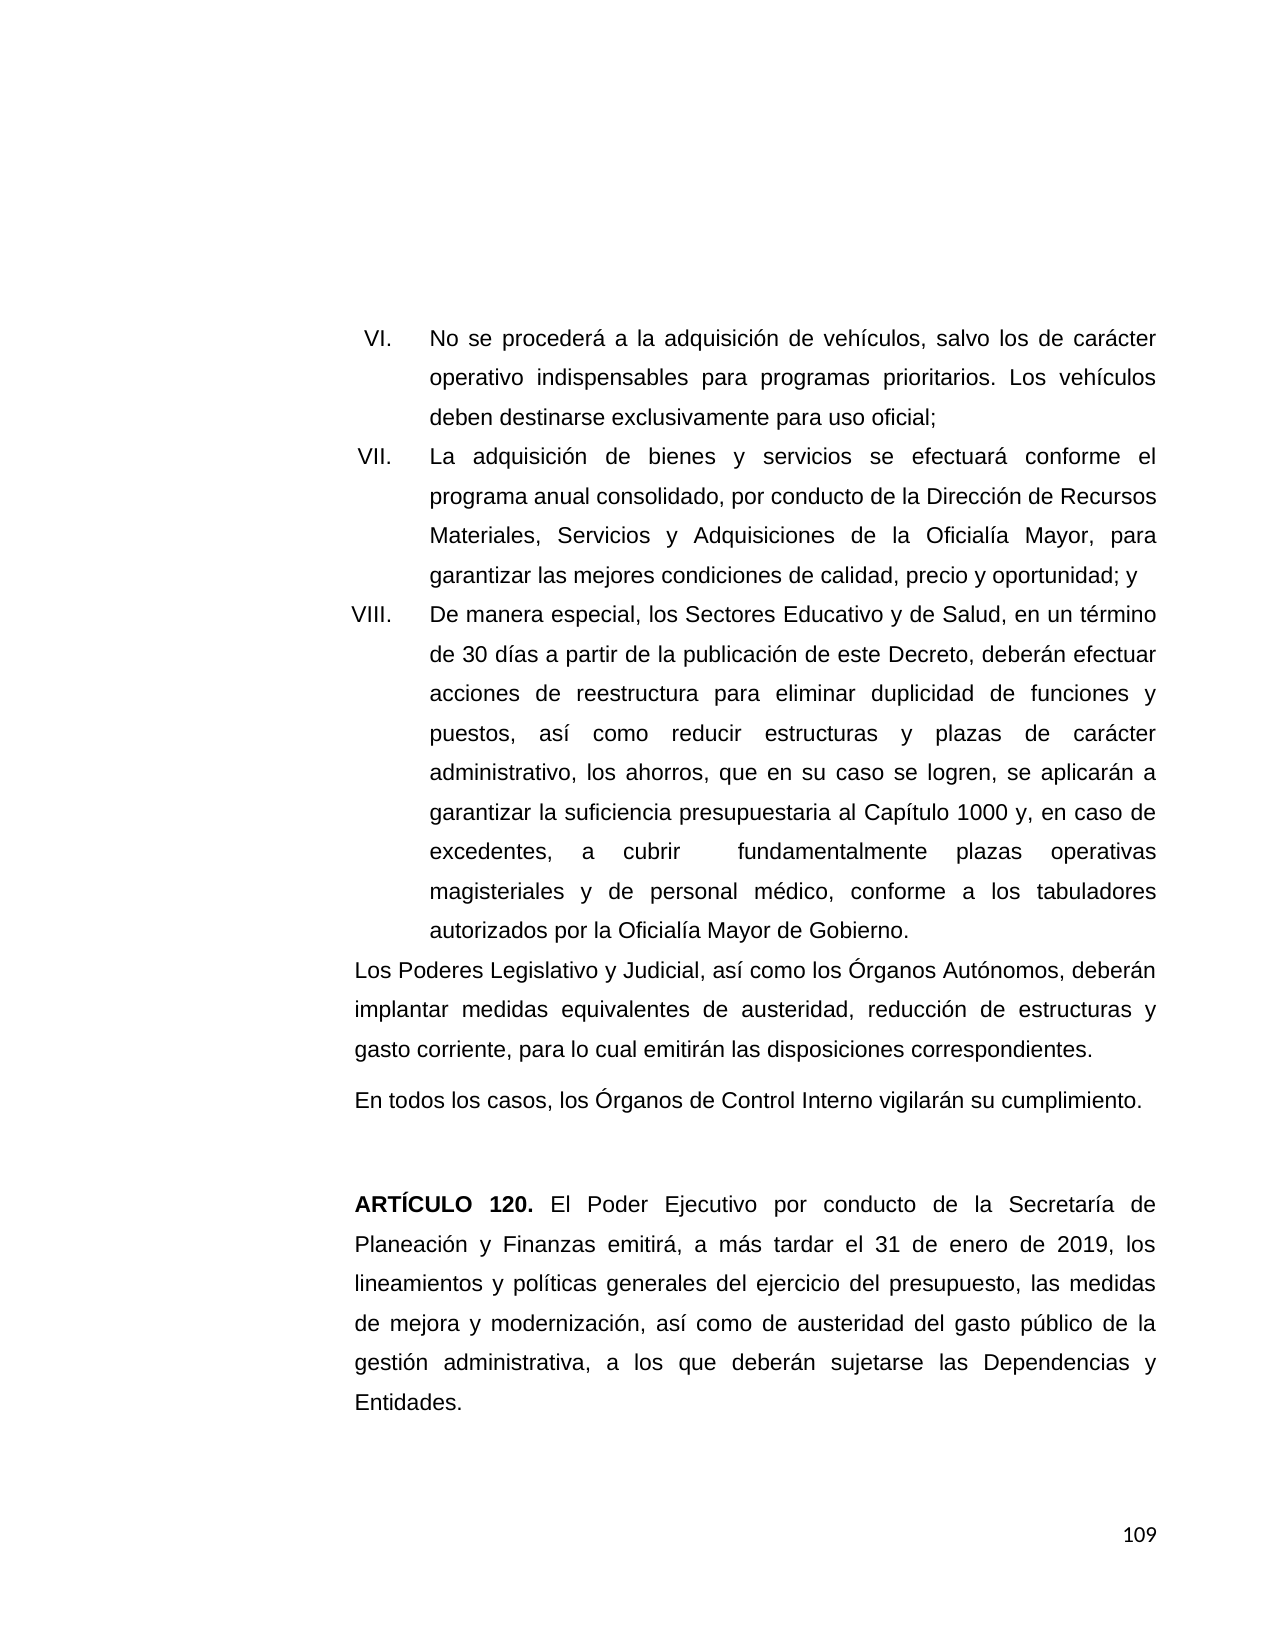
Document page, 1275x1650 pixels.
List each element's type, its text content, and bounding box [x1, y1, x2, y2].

text En todos los casos, los Órganos de Control Interno vigilarán su cumplimiento. [354, 1087, 1157, 1114]
list No se procederá a la adquisición de vehículos, salvo los de carácter operativo indispensables para programas prioritarios. Los vehículos deben destinarse exclusivamente para uso oficial; [392, 325, 1157, 430]
list De manera especial, los Sectores Educativo y de Salud, en un término de 30 días a partir de la publicación de este Decreto, deberán efectuar acciones de reestructura para eliminar duplicidad de funciones y puestos, así como reducir estructuras y plazas de carácter administrativo, los ahorros, que en su caso se logren, se aplicarán a garantizar la suficiencia presupuestaria al Capítulo 1000 y, en caso de excedentes, a cubrir fundamentalmente plazas operativas magisteriales y de personal médico, conforme a los tabuladores autorizados por la Oficialía Mayor de Gobierno. [392, 601, 1157, 943]
list La adquisición de bienes y servicios se efectuará conforme el programa anual consolidado, por conducto de la Dirección de Recursos Materiales, Servicios y Adquisiciones de la Oficialía Mayor, para garantizar las mejores condiciones de calidad, precio y oportunidad; y [392, 443, 1157, 588]
text ARTÍCULO 120. El Poder Ejecutivo por conducto de la Secretaría de Planeación y Finanzas emitirá, a más tardar el 31 de enero de 2019, los lineamientos y políticas generales del ejercicio del presupuesto, las medidas de mejora y modernización, así como de austeridad del gasto público de la gestión administrativa, a los que deberán sujetarse las Dependencias y Entidades. [354, 1191, 1157, 1415]
text Los Poderes Legislativo y Judicial, así como los Órganos Autónomos, deberán implantar medidas equivalentes de austeridad, reducción de estructuras y gasto corriente, para lo cual emitirán las disposiciones correspondientes. [354, 957, 1157, 1062]
